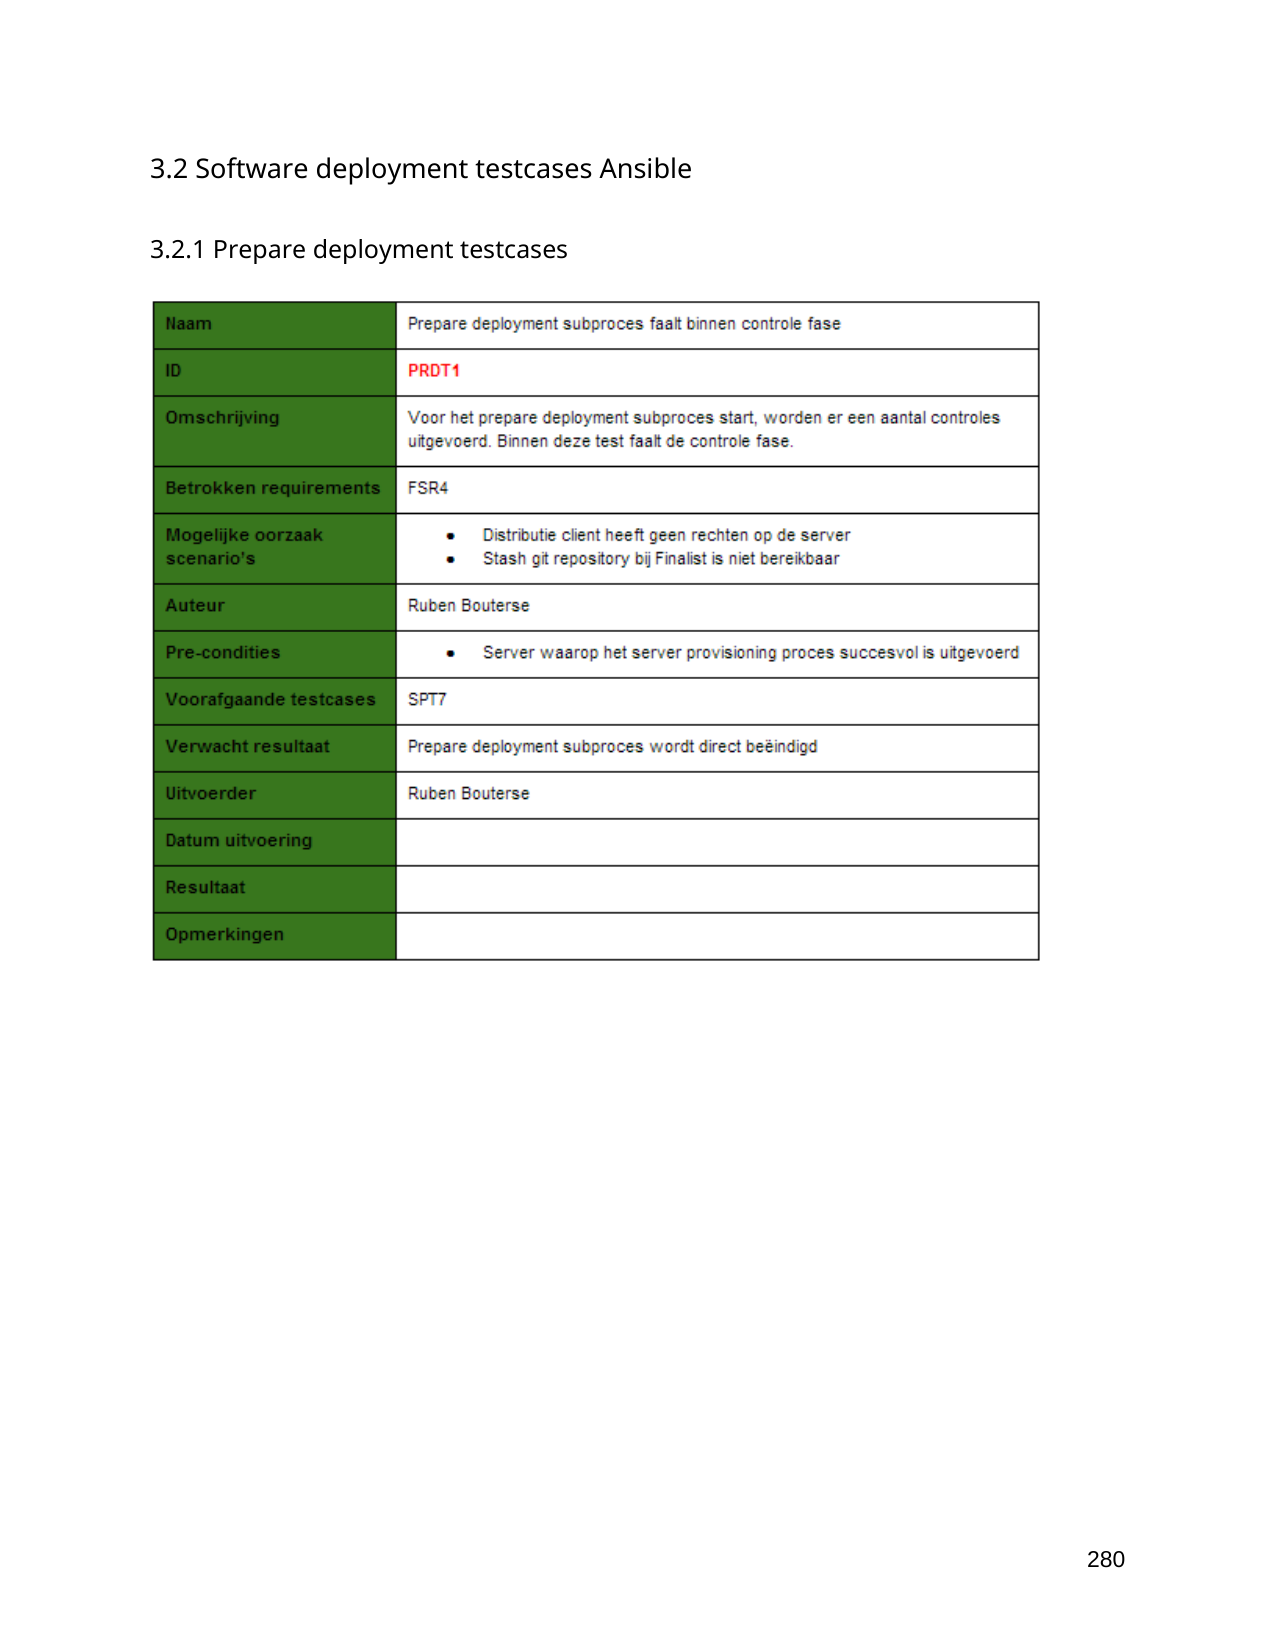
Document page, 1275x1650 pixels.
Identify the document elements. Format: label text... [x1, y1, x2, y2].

text 3.2.1 Prepare deployment testcases [150, 192, 1125, 266]
picture [150, 301, 1043, 964]
text 3.2 Software deployment testcases Ansible [150, 150, 1125, 187]
